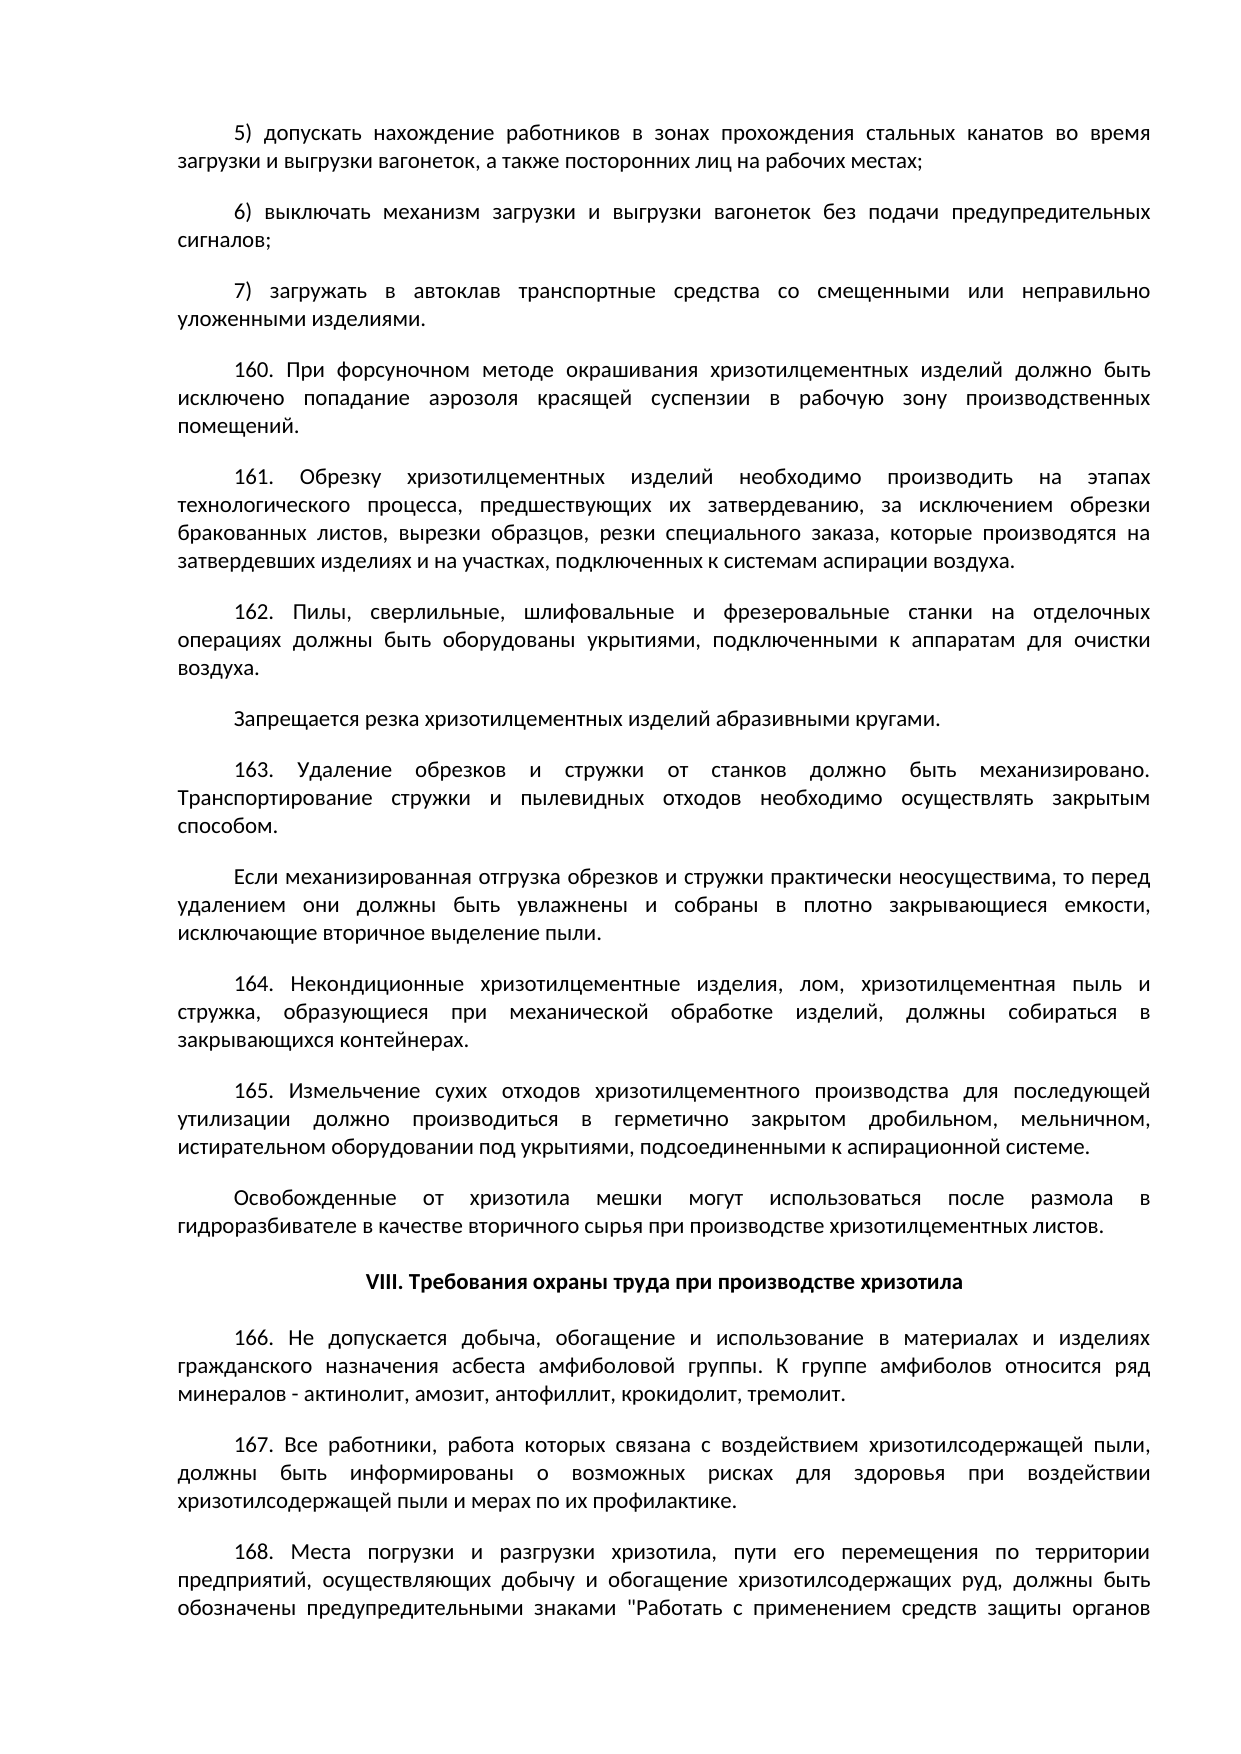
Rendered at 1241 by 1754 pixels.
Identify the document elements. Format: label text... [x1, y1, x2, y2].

text 163. Удаление обрезков и стружки от станков должно быть механизировано. Транспортирование стружки и пылевидных отходов необходимо осуществлять закрытым способом. [177, 755, 1152, 839]
text 167. Все работники, работа которых связана с воздействием хризотилсодержащей пыли, должны быть информированы о возможных рисках для здоровья при воздействии хризотилсодержащей пыли и мерах по их профилактике. [177, 1430, 1152, 1514]
text 161. Обрезку хризотилцементных изделий необходимо производить на этапах технологического процесса, предшествующих их затвердеванию, за исключением обрезки бракованных листов, вырезки образцов, резки специального заказа, которые производятся на затвердевших изделиях и на участках, подключенных к системам аспирации воздуха. [177, 462, 1152, 574]
text 5) допускать нахождение работников в зонах прохождения стальных канатов во время загрузки и выгрузки вагонеток, а также посторонних лиц на рабочих местах; [177, 118, 1152, 174]
text 162. Пилы, сверлильные, шлифовальные и фрезеровальные станки на отделочных операциях должны быть оборудованы укрытиями, подключенными к аппаратам для очистки воздуха. [177, 597, 1152, 681]
text 7) загружать в автоклав транспортные средства со смещенными или неправильно уложенными изделиями. [177, 276, 1152, 332]
title VIII. Требования охраны труда при производстве хризотила [177, 1267, 1152, 1295]
text 166. Не допускается добыча, обогащение и использование в материалах и изделиях гражданского назначения асбеста амфиболовой группы. К группе амфиболов относится ряд минералов - актинолит, амозит, антофиллит, крокидолит, тремолит. [177, 1323, 1152, 1407]
text 6) выключать механизм загрузки и выгрузки вагонеток без подачи предупредительных сигналов; [177, 197, 1152, 253]
text 165. Измельчение сухих отходов хризотилцементного производства для последующей утилизации должно производиться в герметично закрытом дробильном, мельничном, истирательном оборудовании под укрытиями, подсоединенными к аспирационной системе. [177, 1076, 1152, 1160]
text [177, 1537, 1152, 1621]
text 164. Некондиционные хризотилцементные изделия, лом, хризотилцементная пыль и стружка, образующиеся при механической обработке изделий, должны собираться в закрывающихся контейнерах. [177, 969, 1152, 1053]
text Если механизированная отгрузка обрезков и стружки практически неосуществима, то перед удалением они должны быть увлажнены и собраны в плотно закрывающиеся емкости, исключающие вторичное выделение пыли. [177, 862, 1152, 946]
text 160. При форсуночном методе окрашивания хризотилцементных изделий должно быть исключено попадание аэрозоля красящей суспензии в рабочую зону производственных помещений. [177, 355, 1152, 439]
text Запрещается резка хризотилцементных изделий абразивными кругами. [177, 704, 1152, 732]
text Освобожденные от хризотила мешки могут использоваться после размола в гидроразбивателе в качестве вторичного сырья при производстве хризотилцементных листов. [177, 1183, 1152, 1239]
